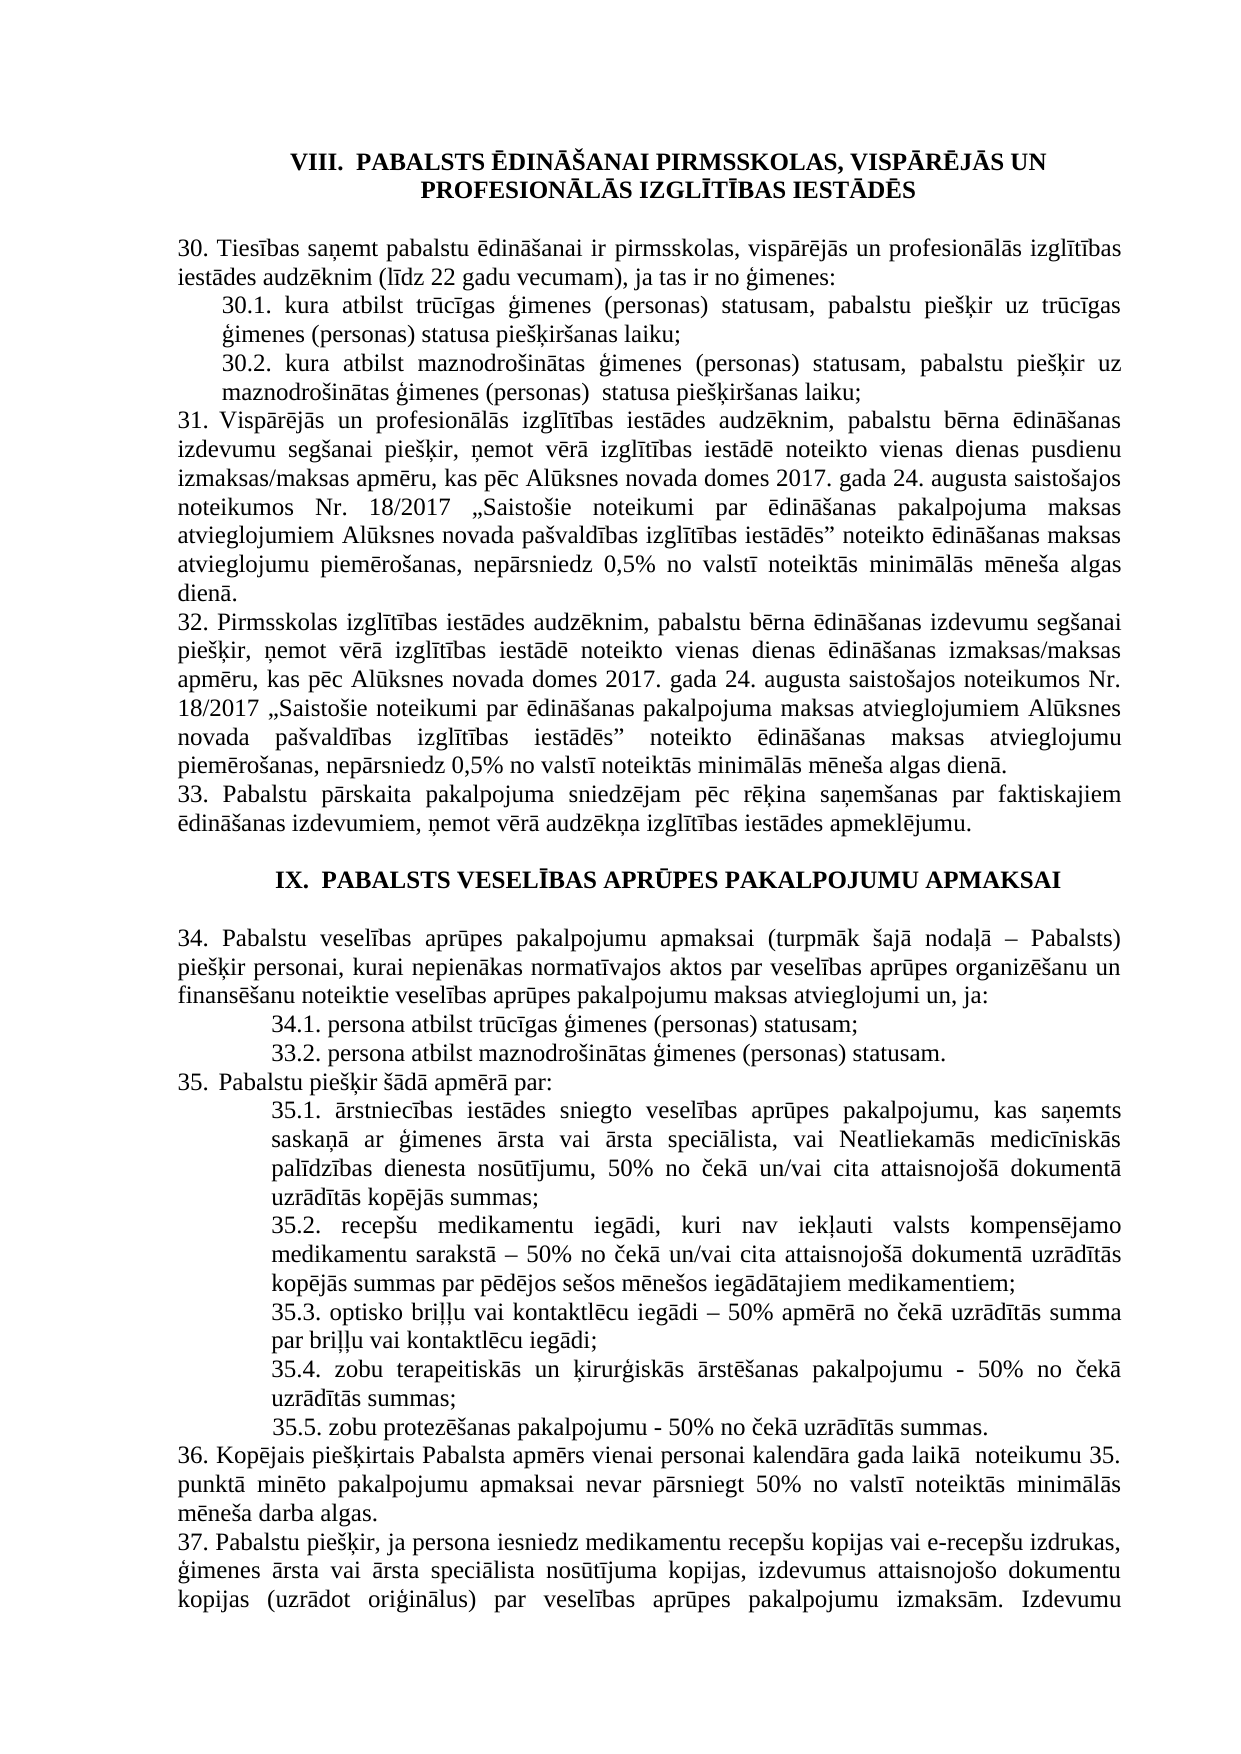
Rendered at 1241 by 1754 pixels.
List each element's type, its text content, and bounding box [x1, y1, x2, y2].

text 35.3. optisko briļļu vai kontaktlēcu iegādi – 50% apmērā no čekā uzrādītās summa par briļļu vai kontaktlēcu iegādi; [271, 1297, 1122, 1354]
text 35.4. zobu terapeitiskās un ķirurģiskās ārstēšanas pakalpojumu - 50% no čekā uzrādītās summas; [271, 1354, 1122, 1412]
text 34.1. persona atbilst trūcīgas ģimenes (personas) statusam; [271, 1009, 1122, 1038]
text 33. Pabalstu pārskaita pakalpojuma sniedzējam pēc rēķina saņemšanas par faktiskajiem ēdināšanas izdevumiem, ņemot vērā audzēkņa izglītības iestādes apmeklējumu. [177, 779, 1122, 837]
text IX. PABALSTS VESELĪBAS APRŪPES PAKALPOJUMU APMAKSAI [215, 866, 1122, 894]
text VIII. PABALSTS ĒDINĀŠANAI PIRMSSKOLAS, VISPĀRĒJĀS UN PROFESIONĀLĀS IZGLĪTĪBAS IESTĀDĒS [215, 147, 1122, 204]
text 35. Pabalstu piešķir šādā apmērā par: [177, 1067, 1122, 1096]
text 35.5. zobu protezēšanas pakalpojumu - 50% no čekā uzrādītās summas. [177, 1412, 1122, 1441]
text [177, 1527, 1122, 1613]
text 30.1. kura atbilst trūcīgas ģimenes (personas) statusam, pabalstu piešķir uz trūcīgas ģimenes (personas) statusa piešķiršanas laiku; [222, 291, 1122, 348]
text 35.1. ārstniecības iestādes sniegto veselības aprūpes pakalpojumu, kas saņemts saskaņā ar ģimenes ārsta vai ārsta speciālista, vai Neatliekamās medicīniskās palīdzības dienesta nosūtījumu, 50% no čekā un/vai cita attaisnojošā dokumentā uzrādītās kopējās summas; [271, 1096, 1122, 1211]
text 32. Pirmsskolas izglītības iestādes audzēknim, pabalstu bērna ēdināšanas izdevumu segšanai piešķir, ņemot vērā izglītības iestādē noteikto vienas dienas ēdināšanas izmaksas/maksas apmēru, kas pēc Alūksnes novada domes 2017. gada 24. augusta saistošajos noteikumos Nr. 18/2017 „Saistošie noteikumi par ēdināšanas pakalpojuma maksas atvieglojumiem Alūksnes novada pašvaldības izglītības iestādēs” noteikto ēdināšanas maksas atvieglojumu piemērošanas, nepārsniedz 0,5% no valstī noteiktās minimālās mēneša algas dienā. [177, 607, 1122, 779]
text 33.2. persona atbilst maznodrošinātas ģimenes (personas) statusam. [271, 1038, 1122, 1067]
text 36. Kopējais piešķirtais Pabalsta apmērs vienai personai kalendāra gada laikā noteikumu 35. punktā minēto pakalpojumu apmaksai nevar pārsniegt 50% no valstī noteiktās minimālās mēneša darba algas. [177, 1441, 1122, 1527]
text 30. Tiesības saņemt pabalstu ēdināšanai ir pirmsskolas, vispārējās un profesionālās izglītības iestādes audzēknim (līdz 22 gadu vecumam), ja tas ir no ģimenes: [177, 233, 1122, 291]
text 31. Vispārējās un profesionālās izglītības iestādes audzēknim, pabalstu bērna ēdināšanas izdevumu segšanai piešķir, ņemot vērā izglītības iestādē noteikto vienas dienas pusdienu izmaksas/maksas apmēru, kas pēc Alūksnes novada domes 2017. gada 24. augusta saistošajos noteikumos Nr. 18/2017 „Saistošie noteikumi par ēdināšanas pakalpojuma maksas atvieglojumiem Alūksnes novada pašvaldības izglītības iestādēs” noteikto ēdināšanas maksas atvieglojumu piemērošanas, nepārsniedz 0,5% no valstī noteiktās minimālās mēneša algas dienā. [177, 406, 1122, 607]
text 30.2. kura atbilst maznodrošinātas ģimenes (personas) statusam, pabalstu piešķir uz maznodrošinātas ģimenes (personas) statusa piešķiršanas laiku; [222, 348, 1122, 406]
text 35.2. recepšu medikamentu iegādi, kuri nav iekļauti valsts kompensējamo medikamentu sarakstā – 50% no čekā un/vai cita attaisnojošā dokumentā uzrādītās kopējās summas par pēdējos sešos mēnešos iegādātajiem medikamentiem; [271, 1211, 1122, 1297]
text 34. Pabalstu veselības aprūpes pakalpojumu apmaksai (turpmāk šajā nodaļā – Pabalsts) piešķir personai, kurai nepienākas normatīvajos par veselības aprūpes organizēšanu un finansēšanu noteiktie veselības aprūpes pakalpojumu maksas atvieglojumi un, ja: [177, 923, 1122, 1009]
